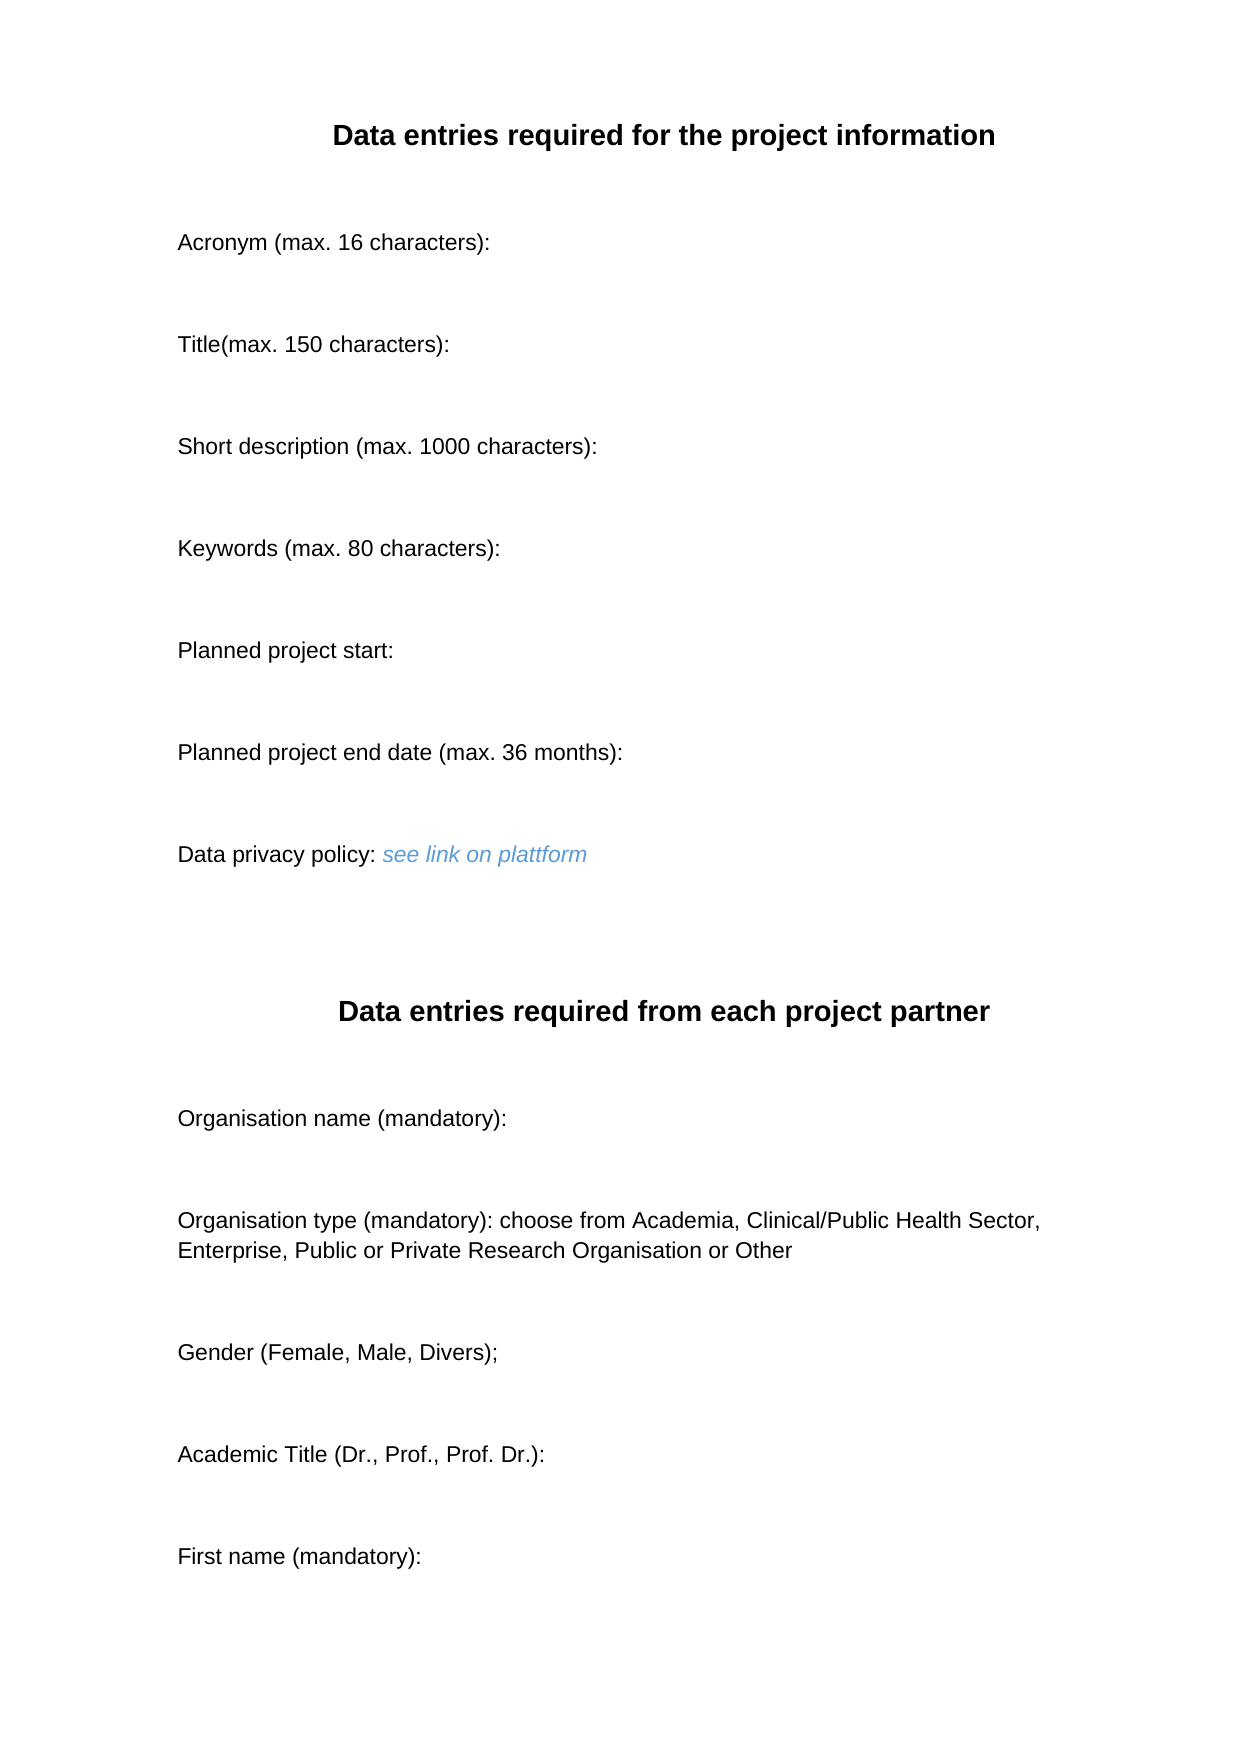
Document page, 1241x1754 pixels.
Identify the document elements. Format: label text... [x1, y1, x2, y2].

text Keywords (max. 80 characters): [177, 535, 1152, 561]
text Short description (max. 1000 characters): [177, 433, 1152, 459]
text Academic Title (Dr., Prof., Prof. Dr.): [177, 1441, 1152, 1467]
text Planned project end date (max. 36 months): [177, 739, 1152, 765]
text Organisation type (mandatory): choose from Academia, Clinical/Public Health Sector, Enterprise, Public or Private Research Organisation or Other [177, 1207, 1152, 1263]
text Data entries required for the project information [177, 118, 1152, 152]
text Data privacy policy: see link on plattform [177, 841, 1152, 867]
text First name (mandatory): [177, 1543, 1152, 1569]
text Organisation name (mandatory): [177, 1104, 1152, 1131]
text Data entries required from each project partner [177, 994, 1152, 1028]
text Planned project start: [177, 637, 1152, 663]
text Acronym (max. 16 characters): [177, 228, 1152, 255]
text Title(max. 150 characters): [177, 331, 1152, 357]
text Gender (Female, Male, Divers); [177, 1339, 1152, 1365]
